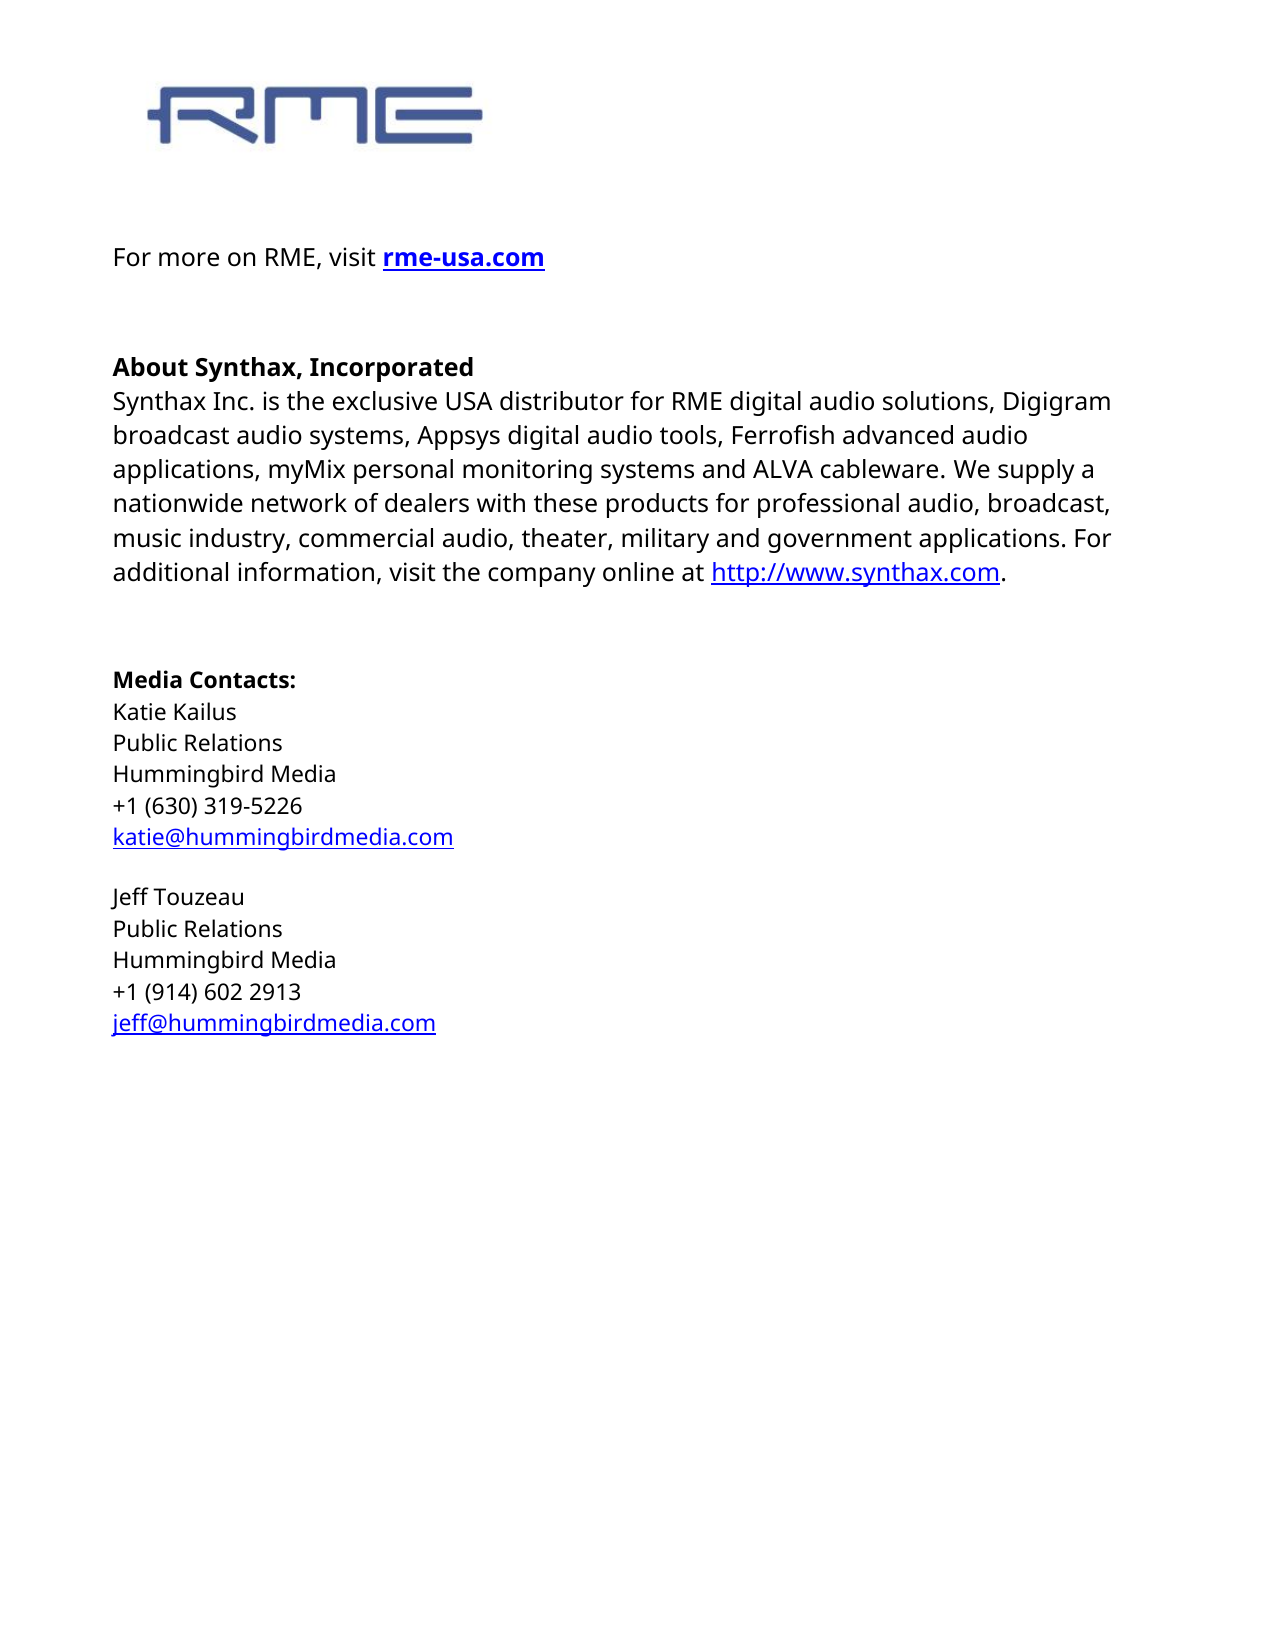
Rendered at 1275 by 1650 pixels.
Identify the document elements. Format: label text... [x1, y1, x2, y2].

text Katie Kailus [112, 696, 1153, 727]
text Hummingbird Media [112, 944, 1153, 975]
text Hummingbird Media [112, 758, 1153, 789]
text Public Relations [112, 913, 1153, 944]
text jeff@hummingbirdmedia.com [112, 1007, 1153, 1038]
text About Synthax, Incorporated Synthax Inc. is the exclusive USA distributor for RME digital audio solutions, Digigram broadcast audio systems, Appsys digital audio tools, Ferrofish advanced audio applications, myMix personal monitoring systems and ALVA cableware. We supply a nationwide network of dealers with these products for professional audio, broadcast, music industry, commercial audio, theater, military and government applications. For additional information, visit the company online at http://www.synthax.com. [112, 350, 1153, 588]
text Media Contacts: [112, 664, 1153, 695]
text +1 (630) 319-5226 [112, 789, 1153, 821]
text +1 (914) 602 2913 [112, 975, 1153, 1007]
picture [112, 46, 525, 191]
text For more on RME, visit rme-usa.com [112, 240, 1153, 274]
text Public Relations [112, 727, 1153, 758]
text Jeff Touzeau [112, 881, 1153, 913]
text katie@hummingbirdmedia.com [112, 821, 1153, 852]
